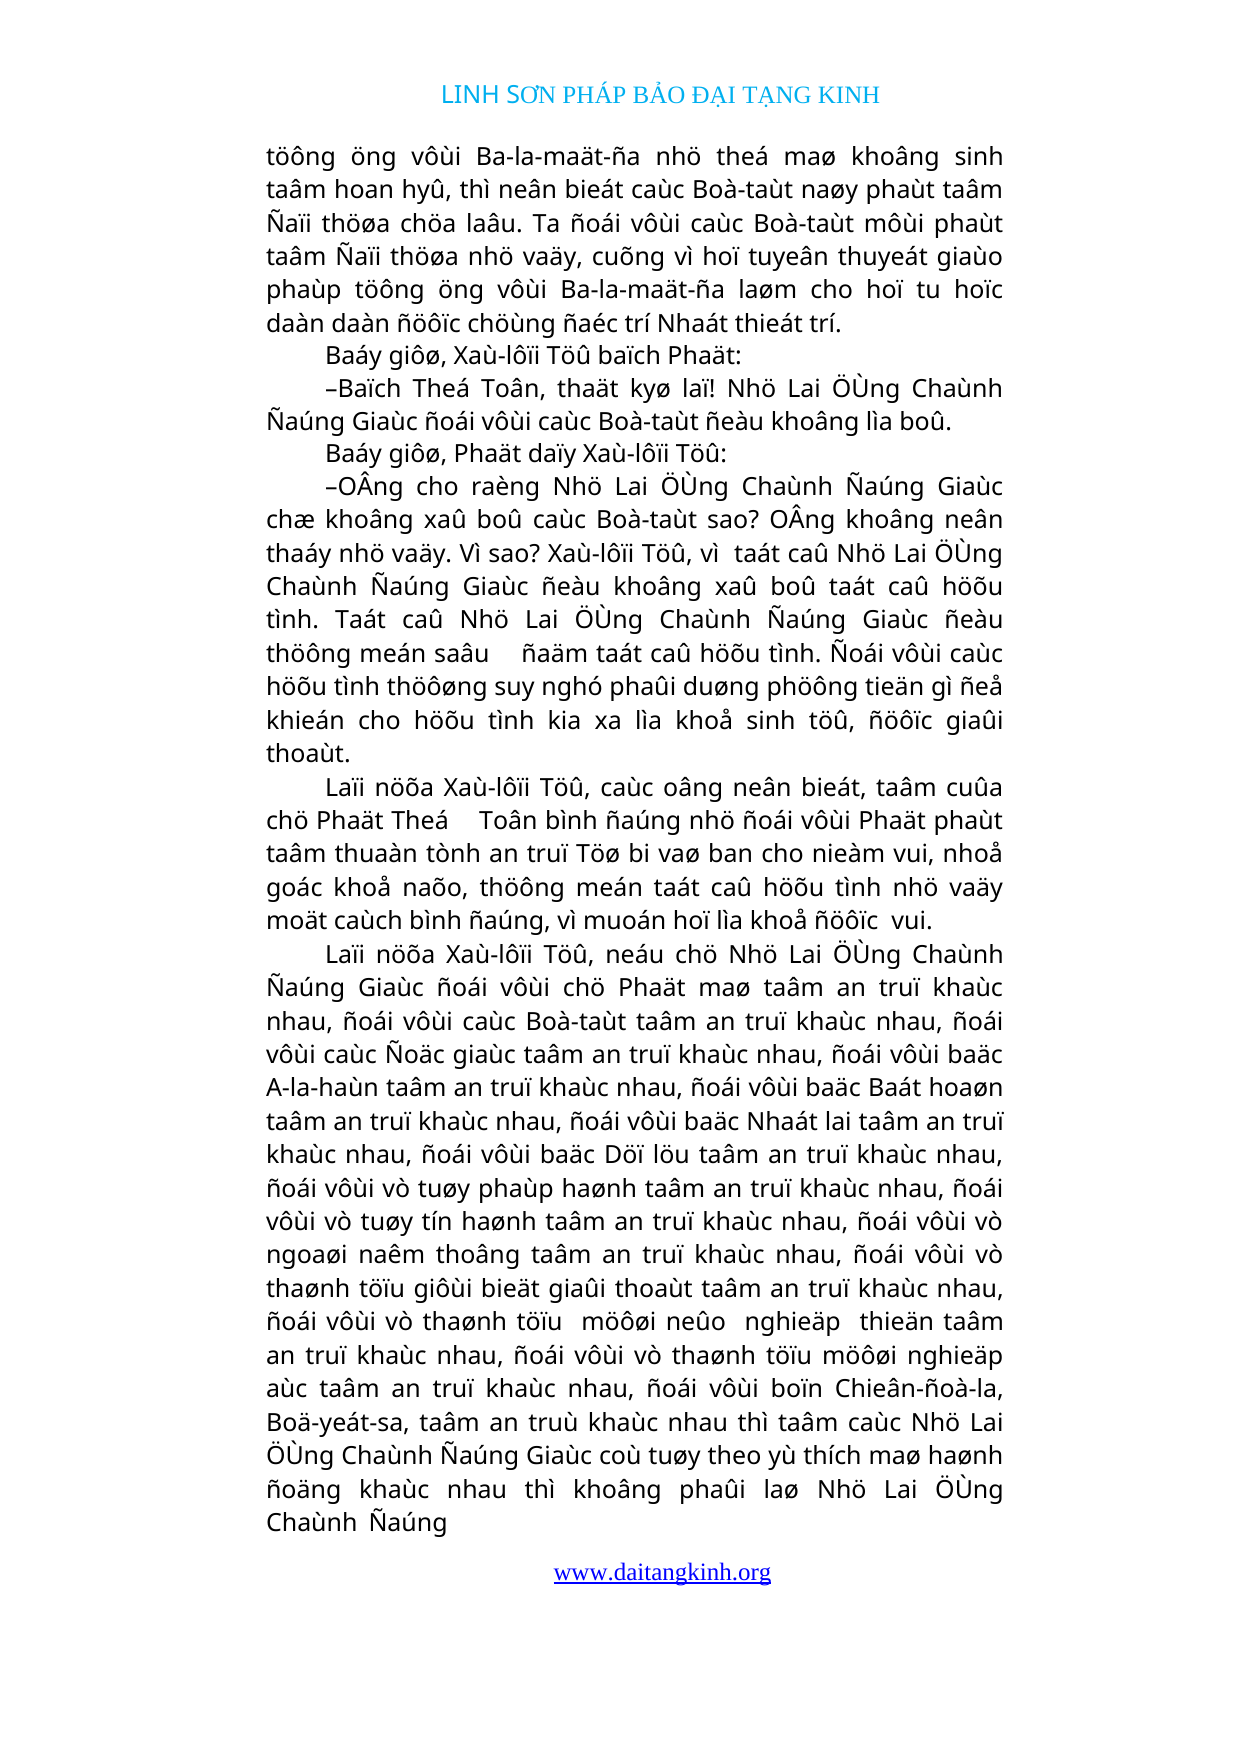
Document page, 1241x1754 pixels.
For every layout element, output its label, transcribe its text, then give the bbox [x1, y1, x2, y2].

text Laïi nöõa Xaù-lôïi Töû, caùc oâng neân bieát, taâm cuûa chö Phaät Theá Toân bình ñaúng nhö ñoái vôùi Phaät phaùt taâm thuaàn tònh an truï Töø bi vaø ban cho nieàm vui, nhoå goác khoå naõo, thöông meán taát caû höõu tình nhö vaäy moät caùch bình ñaúng, vì muoán hoï lìa khoå ñöôïc vui. [266, 770, 1004, 937]
text –Baïch Theá Toân, thaät kyø laï! Nhö Lai ÖÙng Chaùnh Ñaúng Giaùc ñoái vôùi caùc Boà-taùt ñeàu khoâng lìa boû. [266, 371, 1004, 437]
text töông öng vôùi Ba-la-maät-ña nhö theá maø khoâng sinh taâm hoan hyû, thì neân bieát caùc Boà-taùt naøy phaùt taâm Ñaïi thöøa chöa laâu. Ta ñoái vôùi caùc Boà-taùt môùi phaùt taâm Ñaïi thöøa nhö vaäy, cuõng vì hoï tuyeân thuyeát giaùo phaùp töông öng vôùi Ba-la-maät-ña laøm cho hoï tu hoïc daàn daàn ñöôïc chöùng ñaéc trí Nhaát thieát trí. [266, 139, 1004, 339]
text www.daitangkinh.org [553, 1557, 1065, 1586]
text –OÂng cho raèng Nhö Lai ÖÙng Chaùnh Ñaúng Giaùc chæ khoâng xaû boû caùc Boà-taùt sao? OÂng khoâng neân thaáy nhö vaäy. Vì sao? Xaù-lôïi Töû, vì taát caû Nhö Lai ÖÙng Chaùnh Ñaúng Giaùc ñeàu khoâng xaû boû taát caû höõu tình. Taát caû Nhö Lai ÖÙng Chaùnh Ñaúng Giaùc ñeàu thöông meán saâu ñaäm taát caû höõu tình. Ñoái vôùi caùc höõu tình thöôøng suy nghó phaûi duøng phöông tieän gì ñeå khieán cho höõu tình kia xa lìa khoå sinh töû, ñöôïc giaûi thoaùt. [266, 469, 1004, 770]
text Baáy giôø, Xaù-lôïi Töû baïch Phaät: [325, 339, 1065, 371]
text Baáy giôø, Phaät daïy Xaù-lôïi Töû: [325, 437, 1065, 469]
text Laïi nöõa Xaù-lôïi Töû, neáu chö Nhö Lai ÖÙng Chaùnh Ñaúng Giaùc ñoái vôùi chö Phaät maø taâm an truï khaùc nhau, ñoái vôùi caùc Boà-taùt taâm an truï khaùc nhau, ñoái vôùi caùc Ñoäc giaùc taâm an truï khaùc nhau, ñoái vôùi baäc A-la-haùn taâm an truï khaùc nhau, ñoái vôùi baäc Baát hoaøn taâm an truï khaùc nhau, ñoái vôùi baäc Nhaát lai taâm an truï khaùc nhau, ñoái vôùi baäc Döï löu taâm an truï khaùc nhau, ñoái vôùi vò tuøy phaùp haønh taâm an truï khaùc nhau, ñoái vôùi vò tuøy tín haønh taâm an truï khaùc nhau, ñoái vôùi vò ngoaøi naêm thoâng taâm an truï khaùc nhau, ñoái vôùi vò thaønh töïu giôùi bieät giaûi thoaùt taâm an truï khaùc nhau, ñoái vôùi vò thaønh töïu möôøi neûo nghieäp thieän taâm an truï khaùc nhau, ñoái vôùi vò thaønh töïu möôøi nghieäp aùc taâm an truï khaùc nhau, ñoái vôùi boïn Chieân-ñoà-la, Boä-yeát-sa, taâm an truù khaùc nhau thì taâm caùc Nhö Lai ÖÙng Chaùnh Ñaúng Giaùc coù tuøy theo yù thích maø haønh ñoäng khaùc nhau thì khoâng phaûi laø Nhö Lai ÖÙng Chaùnh Ñaúng [266, 937, 1004, 1539]
